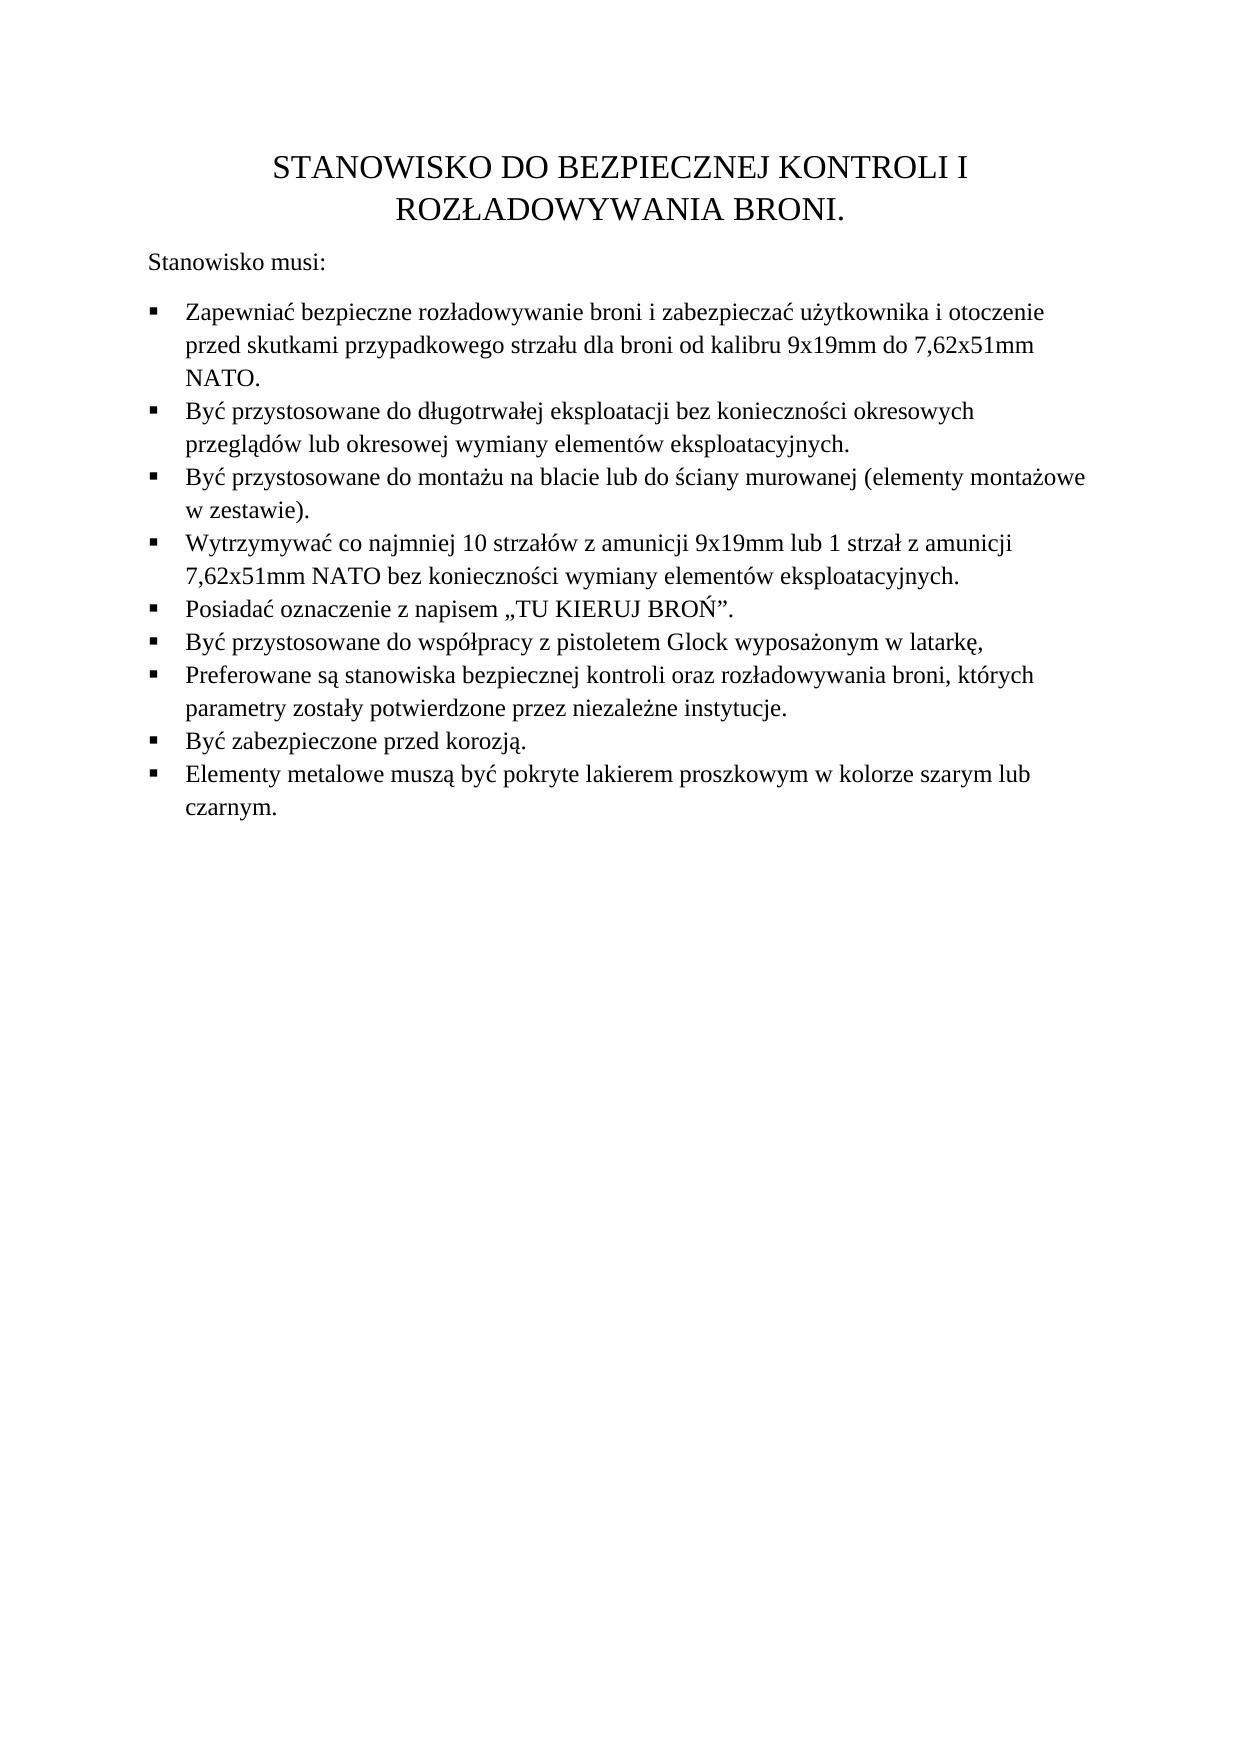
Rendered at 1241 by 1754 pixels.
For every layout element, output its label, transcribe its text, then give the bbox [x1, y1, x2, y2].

text STANOWISKO DO BEZPIECZNEJ KONTROLI I ROZŁADOWYWANIA BRONI. [148, 148, 1093, 227]
list Posiadać oznaczenie z napisem „TU KIERUJ BROŃ”. [148, 594, 1093, 623]
list Zapewniać bezpieczne rozładowywanie broni i zabezpieczać użytkownika i otoczenie przed skutkami przypadkowego strzału dla broni od kalibru 9x19mm do 7,62x51mm NATO. [148, 297, 1093, 391]
list Preferowane są stanowiska bezpiecznej kontroli oraz rozładowywania broni, których parametry zostały potwierdzone przez niezależne instytucje. [148, 660, 1093, 722]
list Wytrzymywać co najmniej 10 strzałów z amunicji 9x19mm lub 1 strzał z amunicji 7,62x51mm NATO bez konieczności wymiany elementów eksploatacyjnych. [148, 528, 1093, 589]
list Być przystosowane do montażu na blacie lub do ściany murowanej (elementy montażowe w zestawie). [148, 462, 1093, 523]
list Być przystosowane do współpracy z pistoletem Glock wyposażonym w latarkę, [148, 627, 1093, 656]
list Elementy metalowe muszą być pokryte lakierem proszkowym w kolorze szarym lub czarnym. [148, 759, 1093, 821]
list Być przystosowane do długotrwałej eksploatacji bez konieczności okresowych przeglądów lub okresowej wymiany elementów eksploatacyjnych. [148, 396, 1093, 457]
list Być zabezpieczone przed korozją. [148, 726, 1093, 755]
text Stanowisko musi: [148, 247, 1093, 276]
